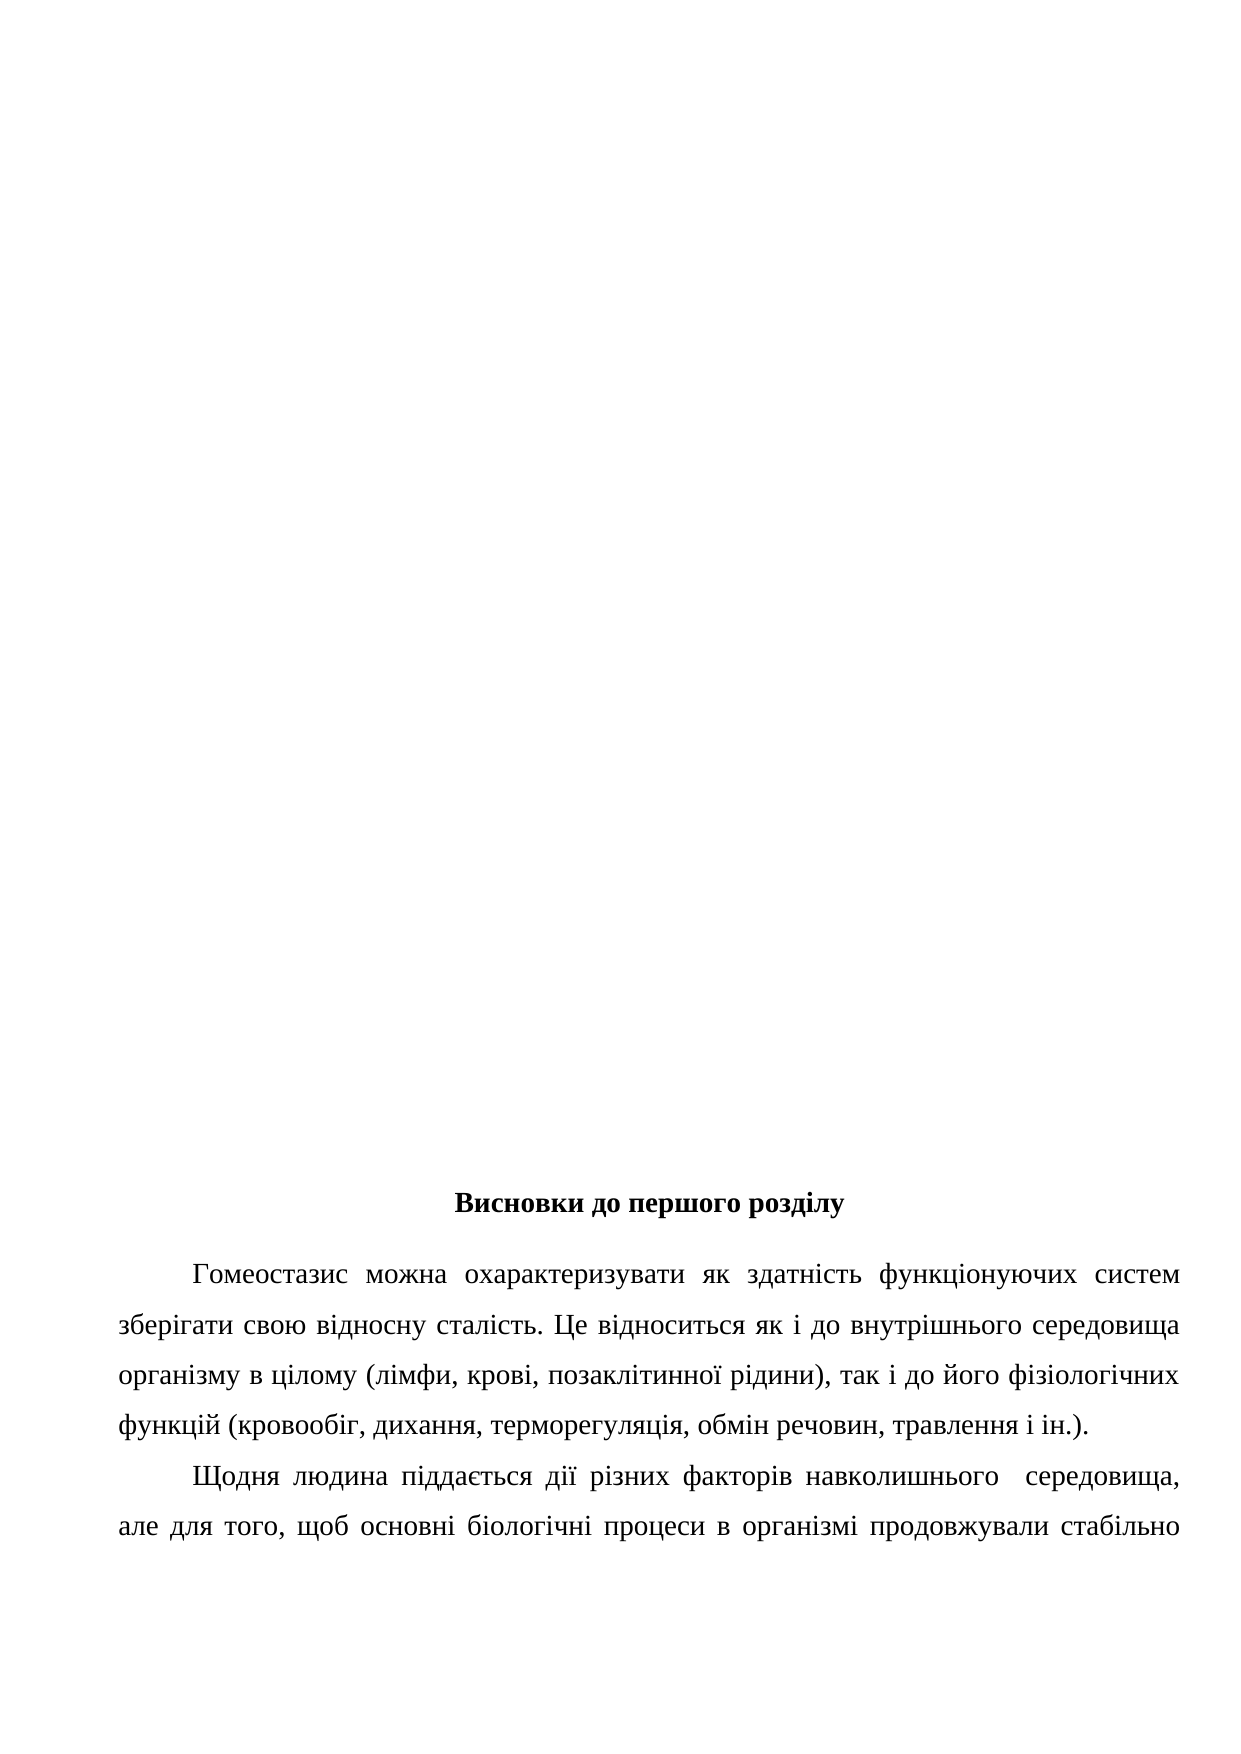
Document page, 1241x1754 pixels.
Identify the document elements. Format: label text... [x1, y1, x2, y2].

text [118, 1458, 1181, 1542]
text Висновки до першого розділу [118, 1185, 1181, 1219]
text Гомеостазис можна охарактеризувати як здатність функціонуючих систем зберігати свою відносну сталість. Це відноситься як і до внутрішнього середовища організму в цілому (лімфи, крові, позаклітинної рідини), так і до його фізіологічних функцій (кровообіг, дихання, терморегуляція, обмін речовин, травлення і ін.). [118, 1256, 1181, 1441]
